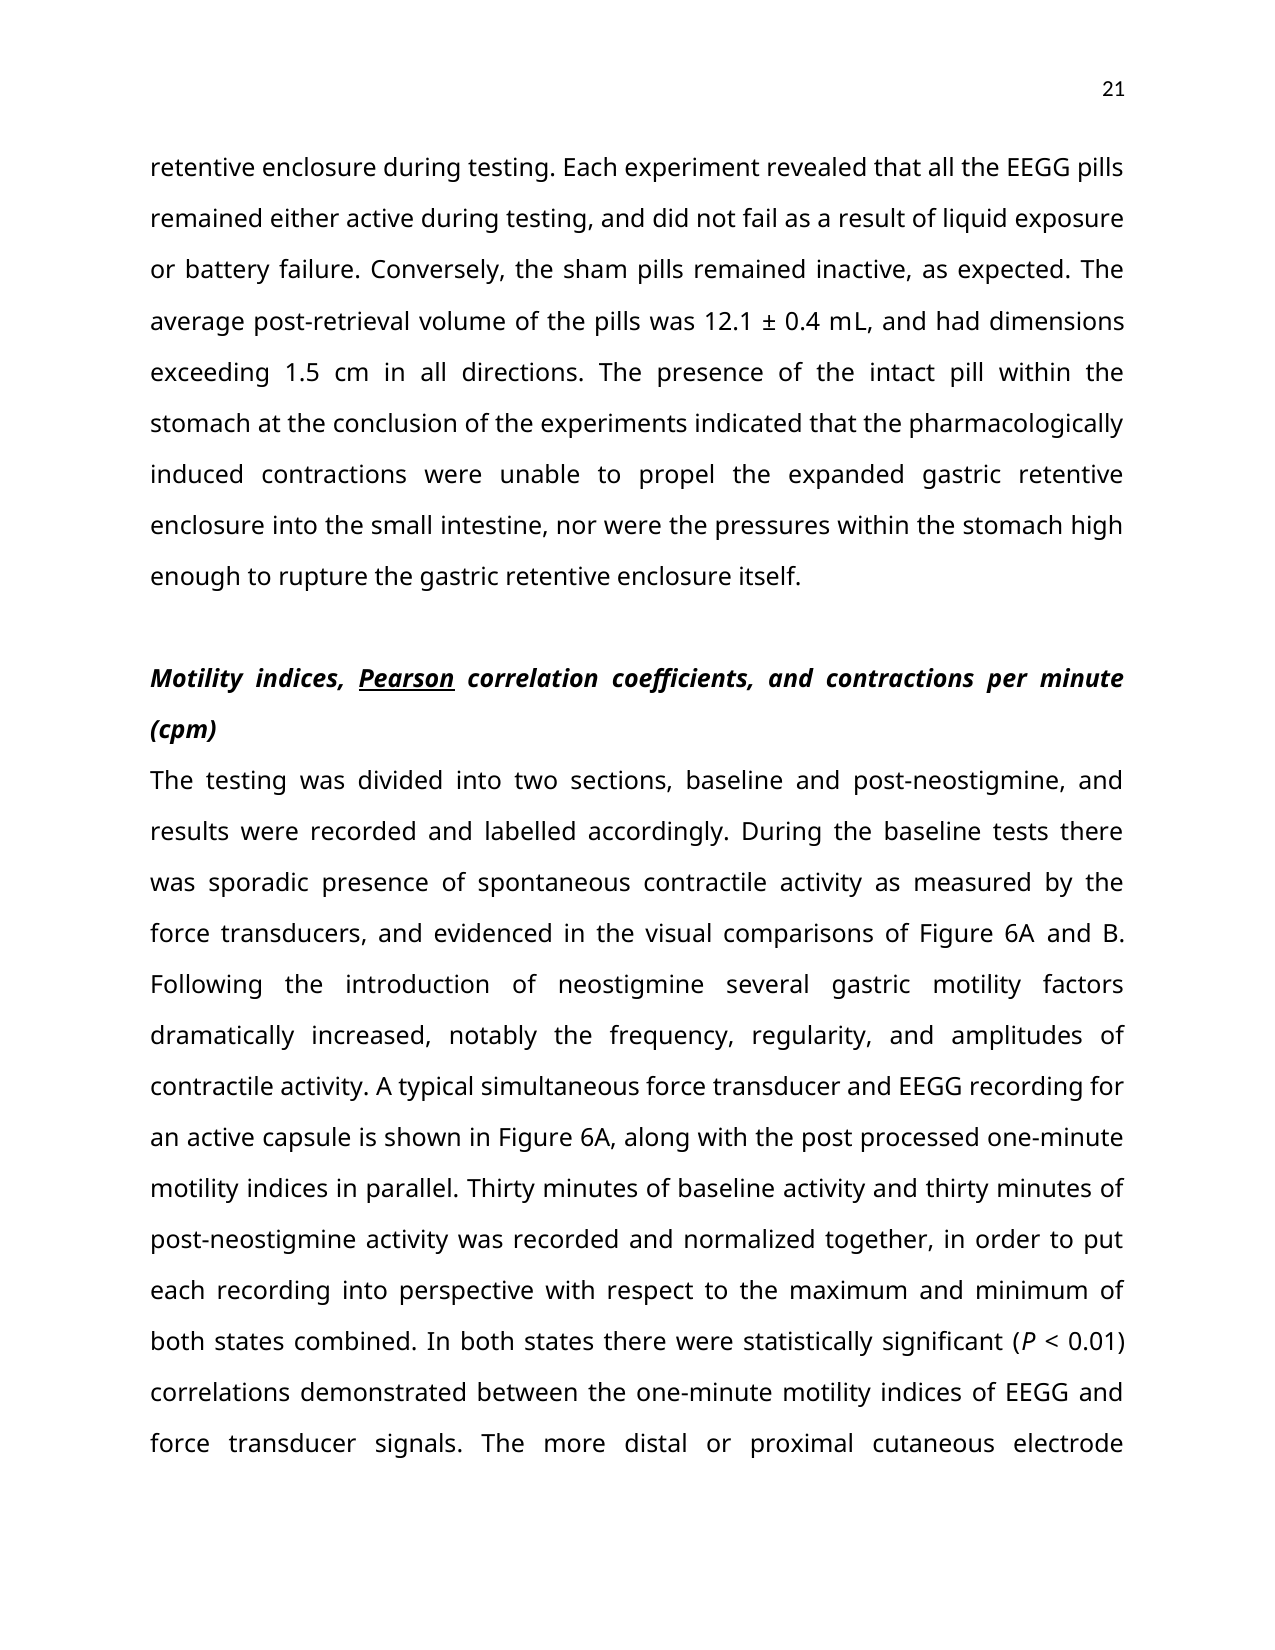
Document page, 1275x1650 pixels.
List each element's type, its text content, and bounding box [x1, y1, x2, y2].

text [150, 762, 1125, 1460]
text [150, 150, 1125, 592]
subtitle Motility indices, Pearson correlation coefficients, and contractions per minute (cpm) [150, 660, 1125, 746]
